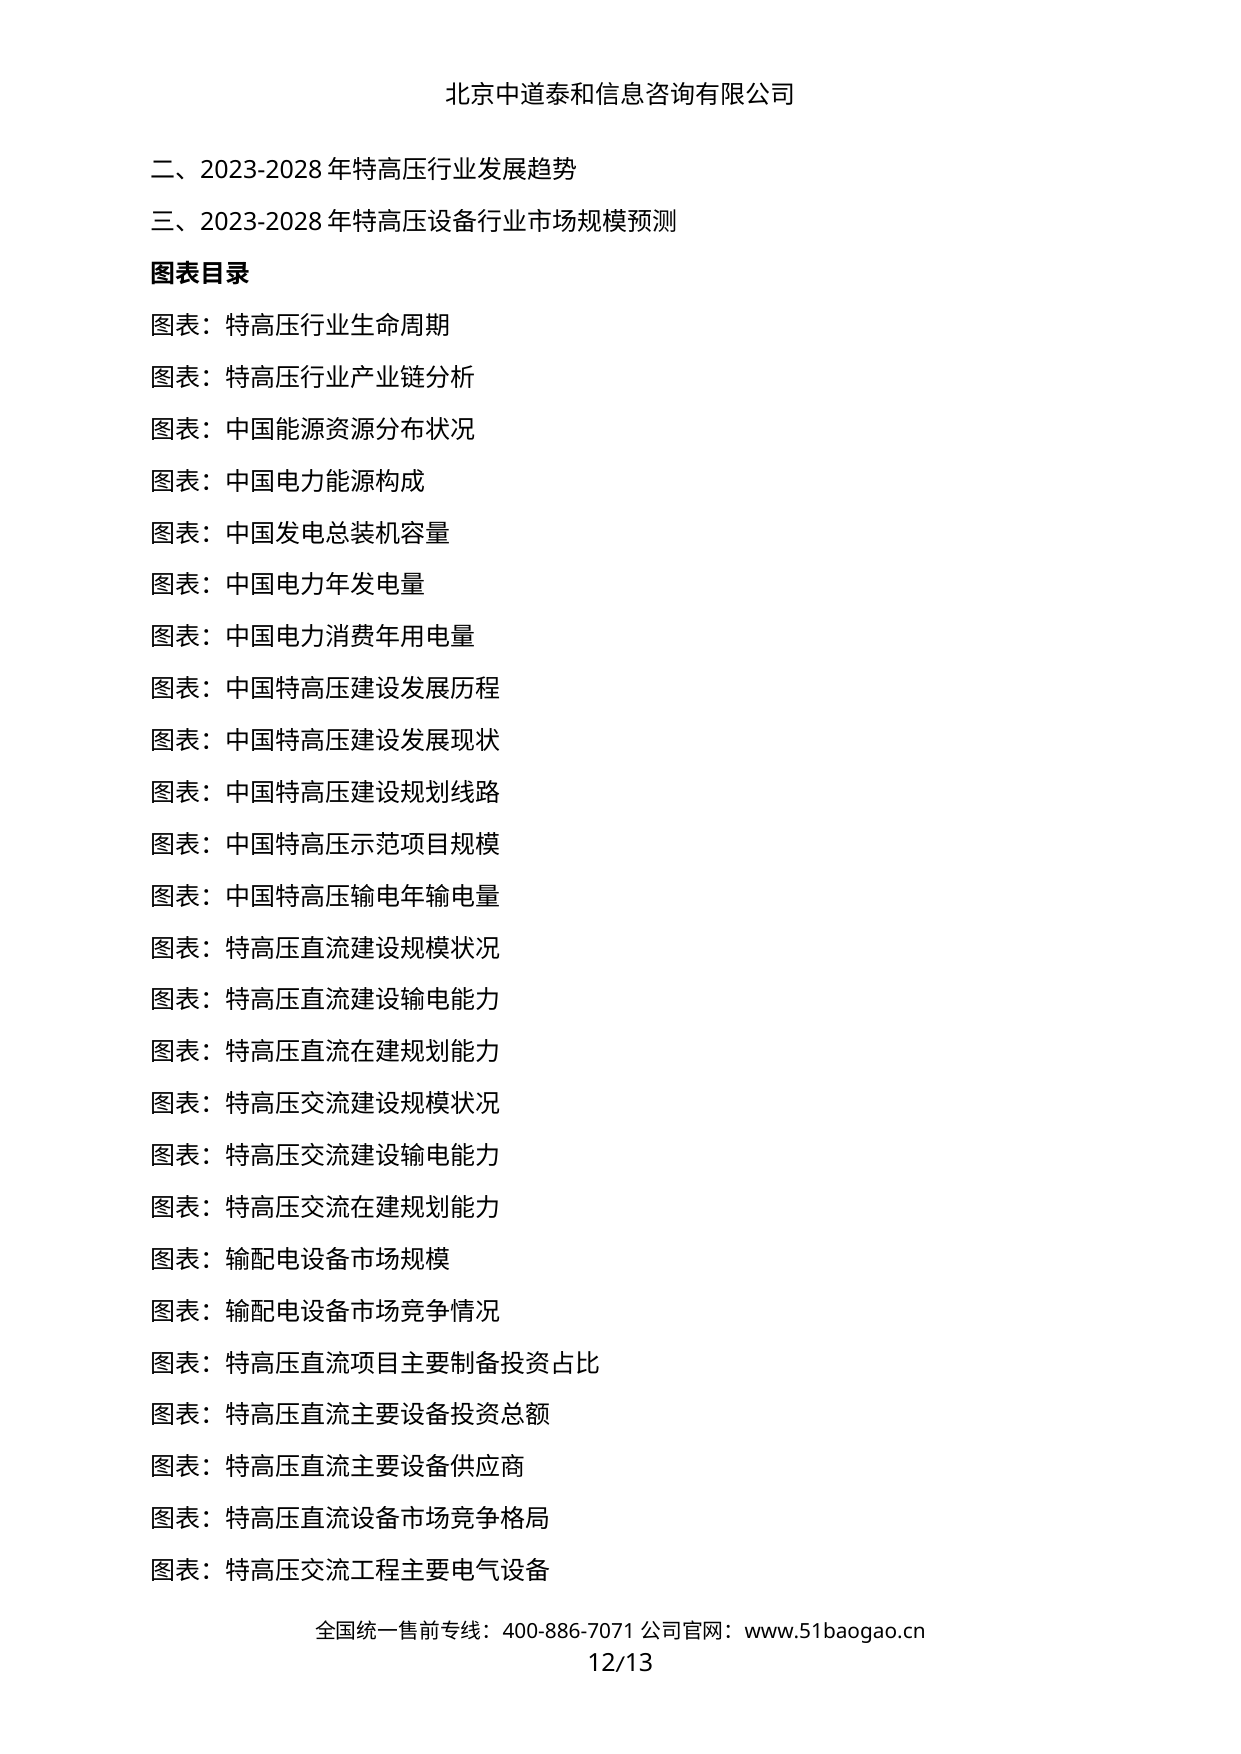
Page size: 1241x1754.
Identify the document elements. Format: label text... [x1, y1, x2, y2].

text 图表：中国发电总装机容量 [150, 513, 1090, 549]
text 三、2023-2028年特高压设备行业市场规模预测 [150, 202, 1090, 238]
text 图表：特高压行业产业链分析 [150, 357, 1090, 394]
text 图表：特高压直流建设输电能力 [150, 980, 1090, 1016]
text 二、2023-2028年特高压行业发展趋势 [150, 150, 1090, 186]
text 图表：中国电力年发电量 [150, 565, 1090, 601]
text 图表：特高压交流建设输电能力 [150, 1136, 1090, 1172]
text 图表：特高压直流在建规划能力 [150, 1032, 1090, 1068]
text 图表：中国特高压建设发展现状 [150, 721, 1090, 757]
text 图表：输配电设备市场规模 [150, 1239, 1090, 1276]
text 图表：特高压直流建设规模状况 [150, 928, 1090, 964]
text 图表：特高压直流设备市场竞争格局 [150, 1499, 1090, 1535]
text 图表目录 [150, 254, 1090, 290]
text 图表：输配电设备市场竞争情况 [150, 1291, 1090, 1327]
text 图表：特高压直流主要设备投资总额 [150, 1395, 1090, 1431]
text 图表：中国电力消费年用电量 [150, 617, 1090, 653]
text 图表：中国特高压示范项目规模 [150, 824, 1090, 861]
text 图表：中国电力能源构成 [150, 461, 1090, 497]
text 图表：中国特高压建设发展历程 [150, 669, 1090, 705]
text 图表：特高压交流工程主要电气设备 [150, 1551, 1090, 1587]
text 图表：中国特高压建设规划线路 [150, 772, 1090, 809]
text 图表：特高压交流建设规模状况 [150, 1084, 1090, 1120]
text 图表：特高压直流主要设备供应商 [150, 1447, 1090, 1483]
text 图表：中国特高压输电年输电量 [150, 876, 1090, 912]
text 图表：特高压交流在建规划能力 [150, 1187, 1090, 1224]
text 图表：特高压直流项目主要制备投资占比 [150, 1343, 1090, 1379]
text 图表：中国能源资源分布状况 [150, 409, 1090, 446]
text 图表：特高压行业生命周期 [150, 306, 1090, 342]
